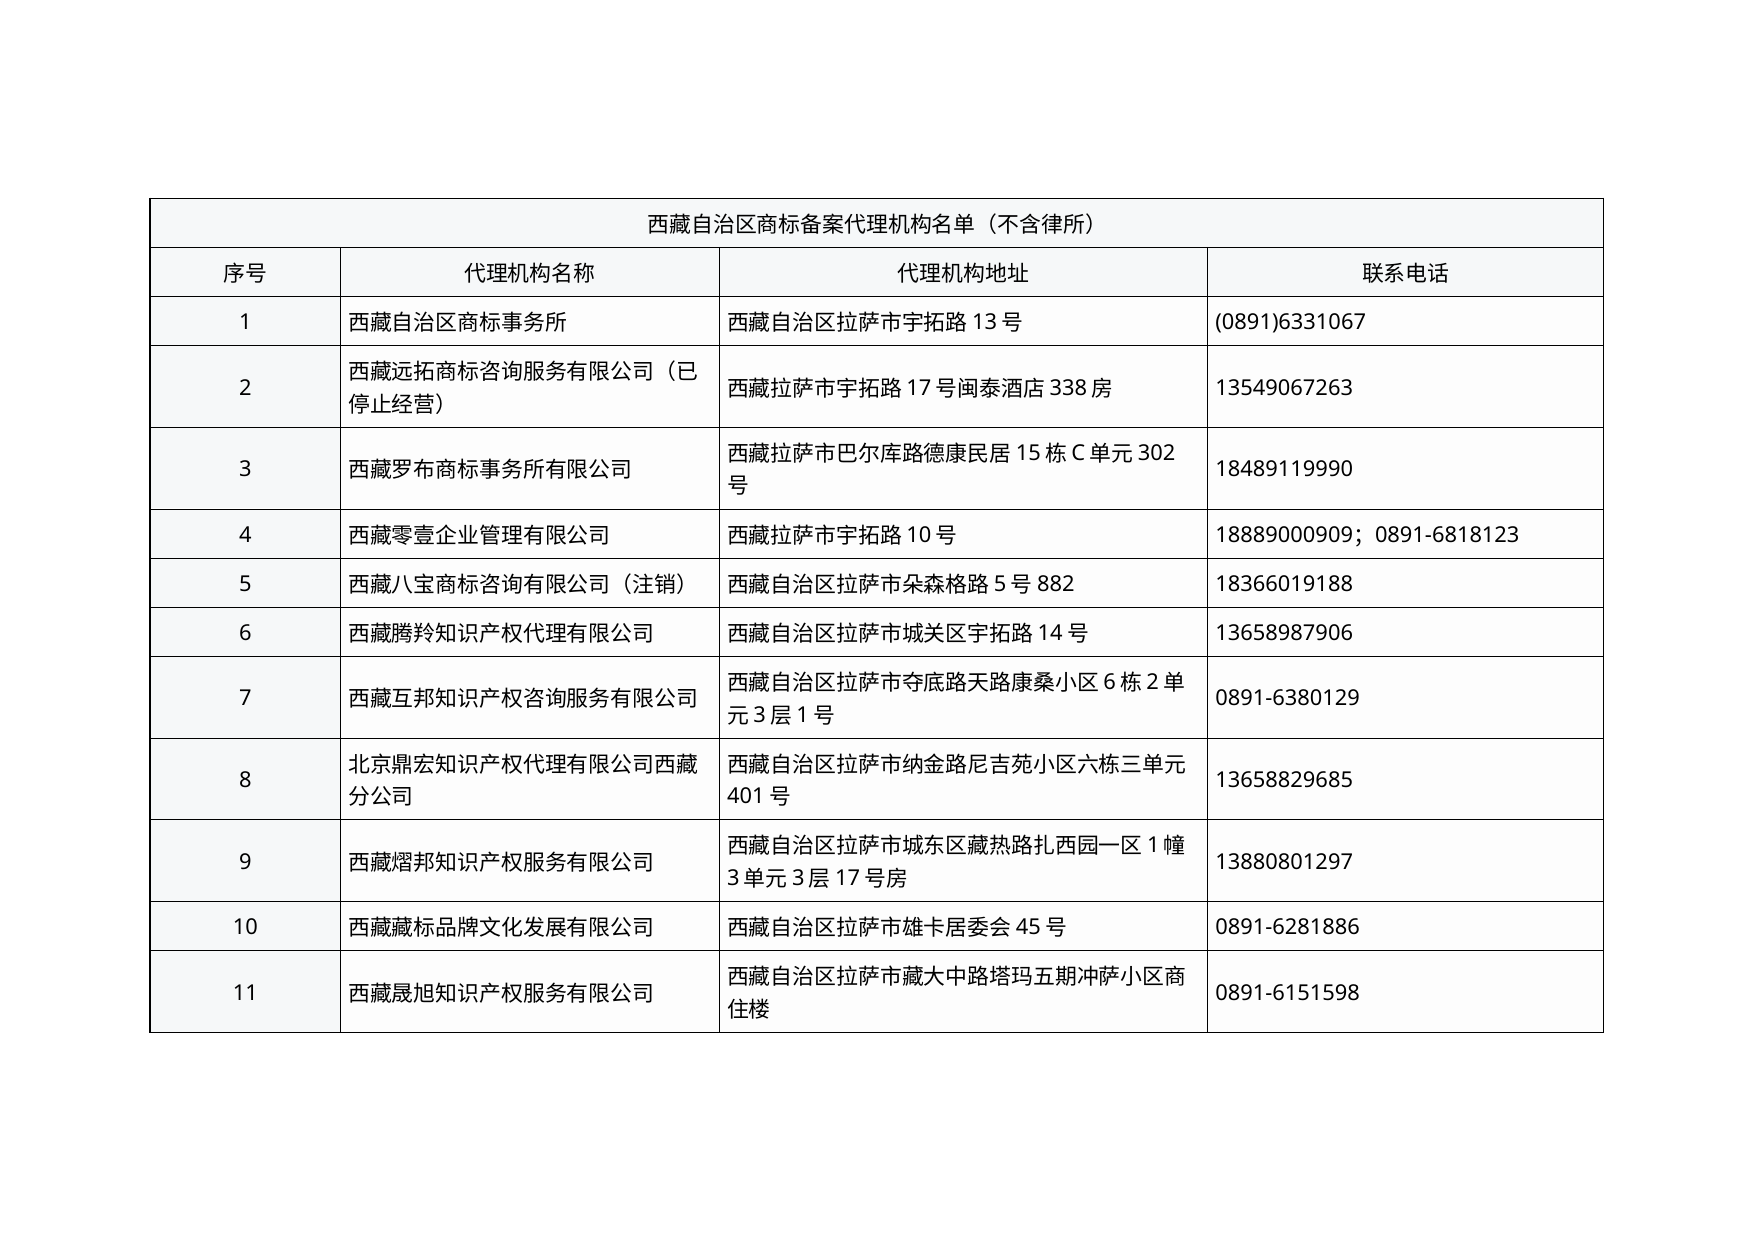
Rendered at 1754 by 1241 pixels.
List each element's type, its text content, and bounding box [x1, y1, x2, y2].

table_cell 0891-6151598 [1208, 951, 1603, 1032]
table_cell 西藏自治区商标事务所 [341, 297, 719, 345]
table_cell 13880801297 [1208, 820, 1603, 901]
table_cell 序号 [151, 248, 340, 296]
table_cell 3 [151, 428, 340, 508]
table_cell 10 [151, 902, 340, 950]
table_cell 13658829685 [1208, 739, 1603, 819]
table_cell 6 [151, 608, 340, 656]
table_cell 9 [151, 820, 340, 901]
table_cell 西藏自治区拉萨市纳金路尼吉苑小区六栋三单元401号 [720, 739, 1207, 819]
table_cell 0891-6281886 [1208, 902, 1603, 950]
table_cell 8 [151, 739, 340, 819]
table_cell 5 [151, 559, 340, 607]
table_cell (0891)6331067 [1208, 297, 1603, 345]
table_cell 西藏自治区拉萨市夺底路天路康桑小区6栋2单元3层1号 [720, 657, 1207, 738]
table_cell 2 [151, 346, 340, 427]
table_cell 18889000909；0891-6818123 [1208, 510, 1603, 558]
table_header 西藏自治区商标备案代理机构名单（不含律所） [151, 199, 1603, 247]
table_cell 联系电话 [1208, 248, 1603, 296]
table_cell 4 [151, 510, 340, 558]
table_cell 西藏互邦知识产权咨询服务有限公司 [341, 657, 719, 738]
table_cell 代理机构名称 [341, 248, 719, 296]
table_cell 11 [151, 951, 340, 1032]
table_cell 13658987906 [1208, 608, 1603, 656]
table_cell 7 [151, 657, 340, 738]
table_cell 西藏藏标品牌文化发展有限公司 [341, 902, 719, 950]
table_cell 西藏拉萨市宇拓路10号 [720, 510, 1207, 558]
table_cell 18489119990 [1208, 428, 1603, 508]
table_cell 13549067263 [1208, 346, 1603, 427]
table_cell 1 [151, 297, 340, 345]
table_cell 西藏自治区拉萨市城东区藏热路扎西园一区1幢3单元3层17号房 [720, 820, 1207, 901]
table_cell 代理机构地址 [720, 248, 1207, 296]
table_cell 西藏罗布商标事务所有限公司 [341, 428, 719, 508]
table_cell 西藏自治区拉萨市城关区宇拓路14号 [720, 608, 1207, 656]
table_cell 西藏晟旭知识产权服务有限公司 [341, 951, 719, 1032]
table_cell 西藏拉萨市巴尔库路德康民居15栋C单元302号 [720, 428, 1207, 508]
table_cell 18366019188 [1208, 559, 1603, 607]
table_cell 0891-6380129 [1208, 657, 1603, 738]
table_cell 西藏自治区拉萨市朵森格路5号882 [720, 559, 1207, 607]
table_cell 西藏八宝商标咨询有限公司（注销） [341, 559, 719, 607]
table_cell 西藏远拓商标咨询服务有限公司（已停止经营） [341, 346, 719, 427]
table_cell 西藏自治区拉萨市宇拓路13号 [720, 297, 1207, 345]
table_cell 西藏自治区拉萨市雄卡居委会45号 [720, 902, 1207, 950]
table_cell 西藏自治区拉萨市藏大中路塔玛五期冲萨小区商住楼 [720, 951, 1207, 1032]
table_cell 西藏熠邦知识产权服务有限公司 [341, 820, 719, 901]
table_cell 西藏拉萨市宇拓路17号闽泰酒店338房 [720, 346, 1207, 427]
table_cell 北京鼎宏知识产权代理有限公司西藏分公司 [341, 739, 719, 819]
table_cell 西藏零壹企业管理有限公司 [341, 510, 719, 558]
table_cell 西藏腾羚知识产权代理有限公司 [341, 608, 719, 656]
